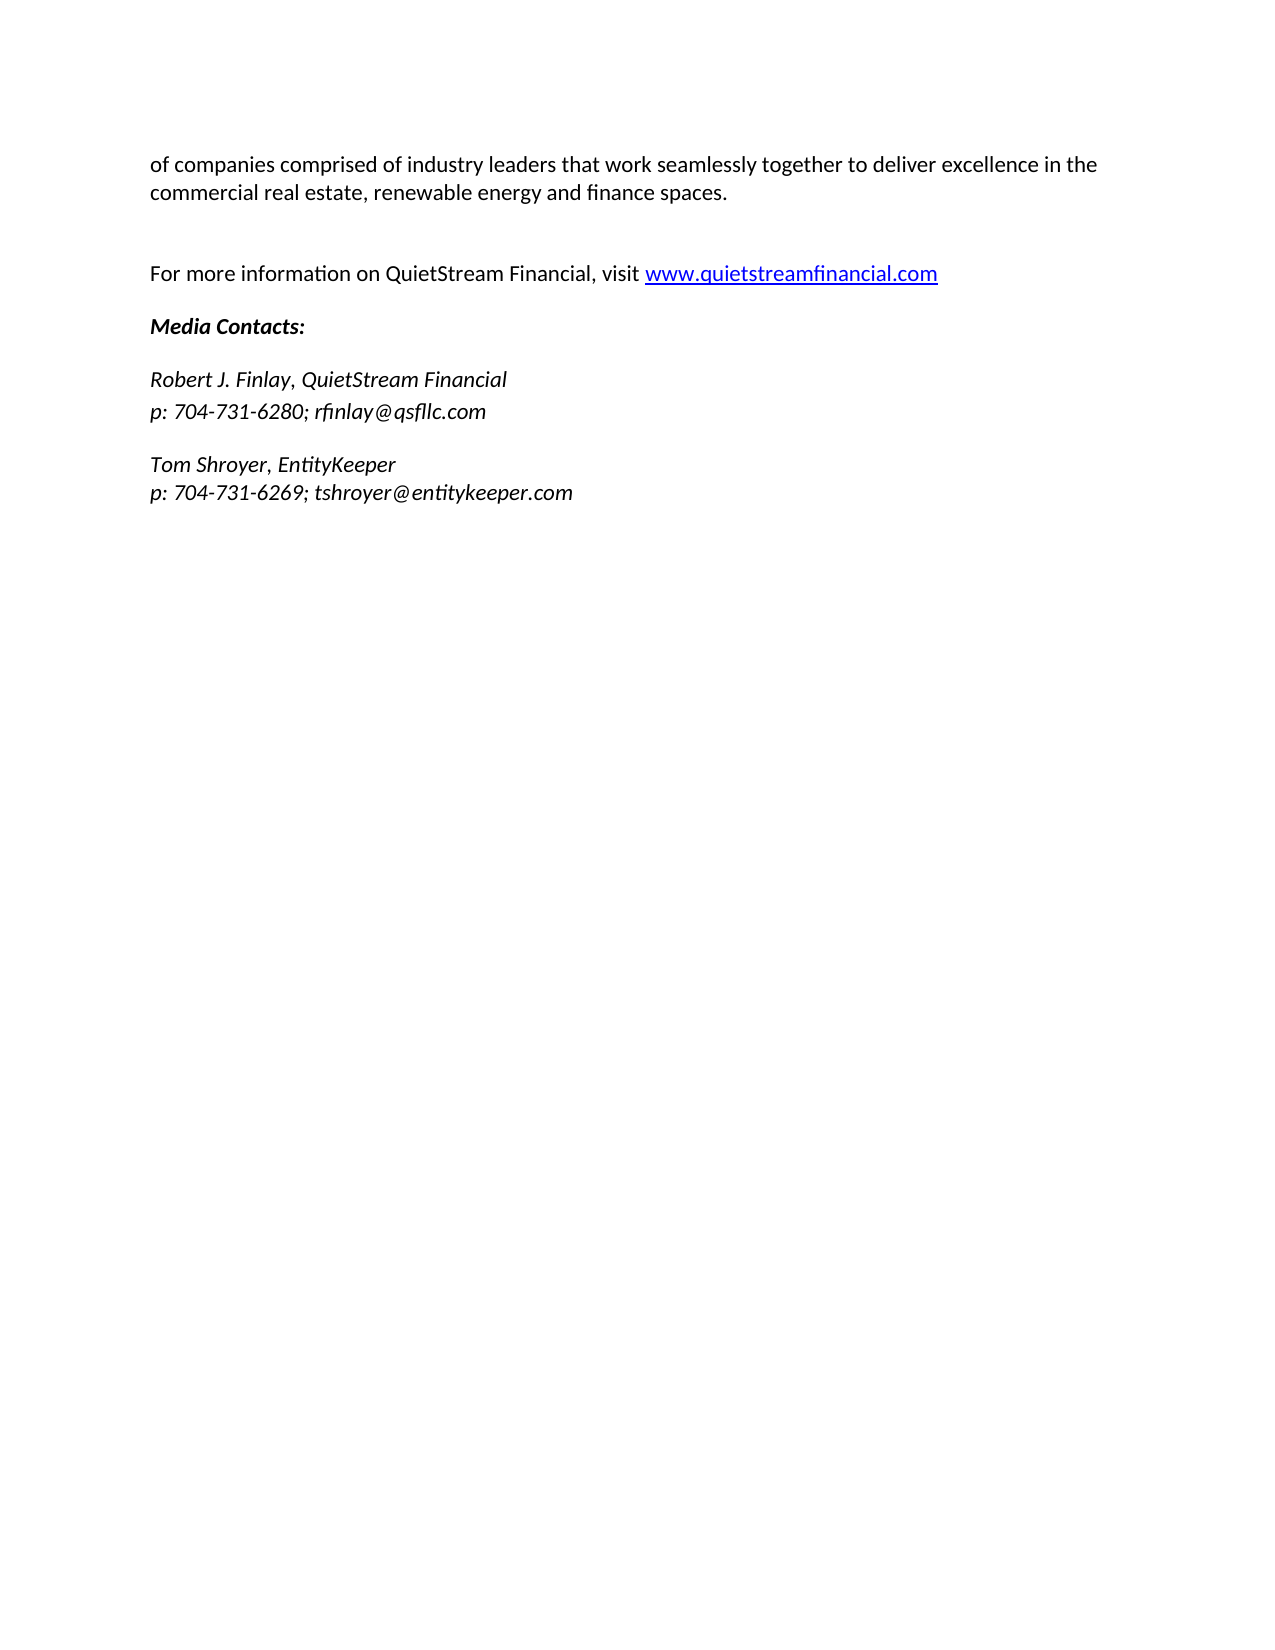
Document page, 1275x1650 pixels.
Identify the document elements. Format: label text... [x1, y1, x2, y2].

text p: 704-731-6269; tshroyer@entitykeeper.com [150, 478, 1125, 506]
text Tom Shroyer, EntityKeeper [150, 450, 1125, 478]
text Media Contacts: [150, 312, 1125, 340]
text For more information on QuietStream Financial, visit www.quietstreamfinancial.com [150, 259, 1125, 287]
text Robert J. Finlay, QuietStream Financial p: 704-731-6280; rfinlay@qsfllc.com [150, 365, 1125, 425]
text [150, 150, 1125, 206]
